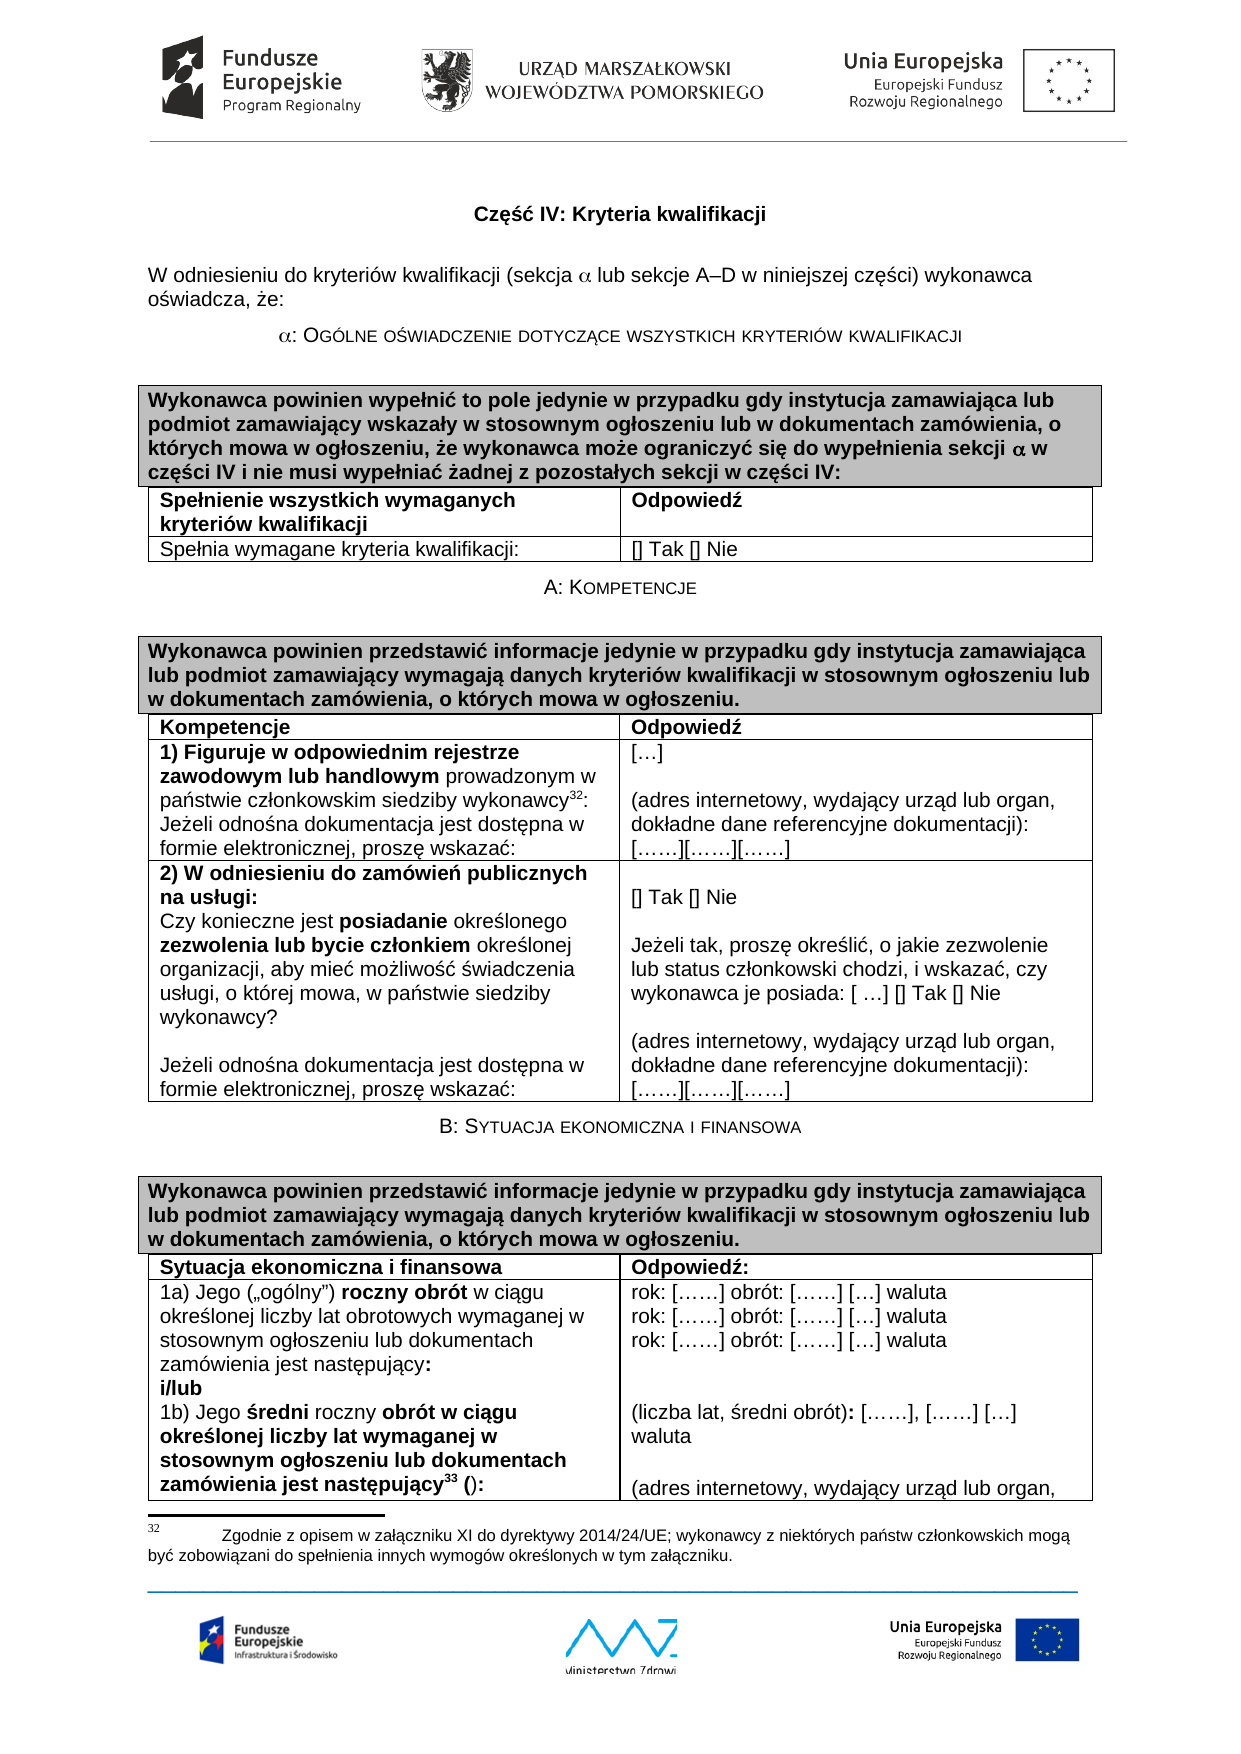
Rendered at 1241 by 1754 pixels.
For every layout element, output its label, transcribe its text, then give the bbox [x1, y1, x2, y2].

table_cell [] Tak [] Nie Jeżeli tak, proszę określić, o jakie zezwolenie lub status członkowski chodzi, i wskazać, czy wykonawca je posiada: [ …] [] Tak [] Nie (adres internetowy, wydający urząd lub organ, dokładne dane referencyjne dokumentacji): [……][……][……] [620, 861, 1092, 1101]
table_cell 1) Figuruje w odpowiednim rejestrze zawodowym lub handlowym prowadzonym w państwie członkowskim siedziby wykonawcy: Jeżeli odnośna dokumentacja jest dostępna w formie elektronicznej, proszę wskazać: [149, 740, 619, 860]
table_cell […] (adres internetowy, wydający urząd lub organ, dokładne dane referencyjne dokumentacji): [……][……][……] [620, 740, 1092, 860]
picture [876, 1604, 1090, 1673]
text Wykonawca powinien przedstawić informacje jedynie w przypadku gdy instytucja zamawiająca lub podmiot zamawiający wymagają danych kryteriów kwalifikacji w stosownym ogłoszeniu lub w dokumentach zamówienia, o których mowa w ogłoszeniu. [139, 637, 1101, 713]
table_header Sytuacja ekonomiczna i finansowa [149, 1255, 619, 1279]
table_header Spełnienie wszystkich wymaganych kryteriów kwalifikacji [149, 488, 620, 536]
title Część IV: Kryteria kwalifikacji [148, 201, 1092, 225]
table_header Kompetencje [149, 715, 619, 739]
picture [188, 1604, 345, 1674]
text W odniesieniu do kryteriów kwalifikacji (sekcja lub sekcje A–D w niniejszej części) wykonawca oświadcza, że: [148, 263, 1092, 311]
text Wykonawca powinien wypełnić to pole jedynie w przypadku gdy instytucja zamawiająca lub podmiot zamawiający wskazały w stosownym ogłoszeniu lub w dokumentach zamówienia, o których mowa w ogłoszeniu, że wykonawca może ograniczyć się do wypełnienia sekcji w części IV i nie musi wypełniać żadnej z pozostałych sekcji w części IV: [139, 386, 1101, 486]
table_header Odpowiedź: [621, 1255, 1092, 1279]
table_header Odpowiedź [620, 715, 1092, 739]
picture [591, 1619, 633, 1650]
picture [637, 1619, 677, 1650]
title A: Kompetencje [148, 574, 1092, 598]
table_cell [] Tak [] Nie [621, 537, 1092, 561]
title B: Sytuacja ekonomiczna i finansowa [148, 1114, 1092, 1138]
picture [564, 1619, 677, 1673]
text Wykonawca powinien przedstawić informacje jedynie w przypadku gdy instytucja zamawiająca lub podmiot zamawiający wymagają danych kryteriów kwalifikacji w stosownym ogłoszeniu lub w dokumentach zamówienia, o których mowa w ogłoszeniu. [139, 1177, 1101, 1253]
table_cell Spełnia wymagane kryteria kwalifikacji: [149, 537, 620, 561]
title : Ogólne oświadczenie dotyczące wszystkich kryteriów kwalifikacji [148, 323, 1092, 347]
picture [149, 35, 1128, 142]
table_cell 2) W odniesieniu do zamówień publicznych na usługi: Czy konieczne jest posiadanie określonego zezwolenia lub bycie członkiem określonej organizacji, aby mieć możliwość świadczenia usługi, o której mowa, w państwie siedziby wykonawcy? Jeżeli odnośna dokumentacja jest dostępna w formie elektronicznej, proszę wskazać: [149, 861, 619, 1101]
table_header Odpowiedź [621, 488, 1092, 536]
